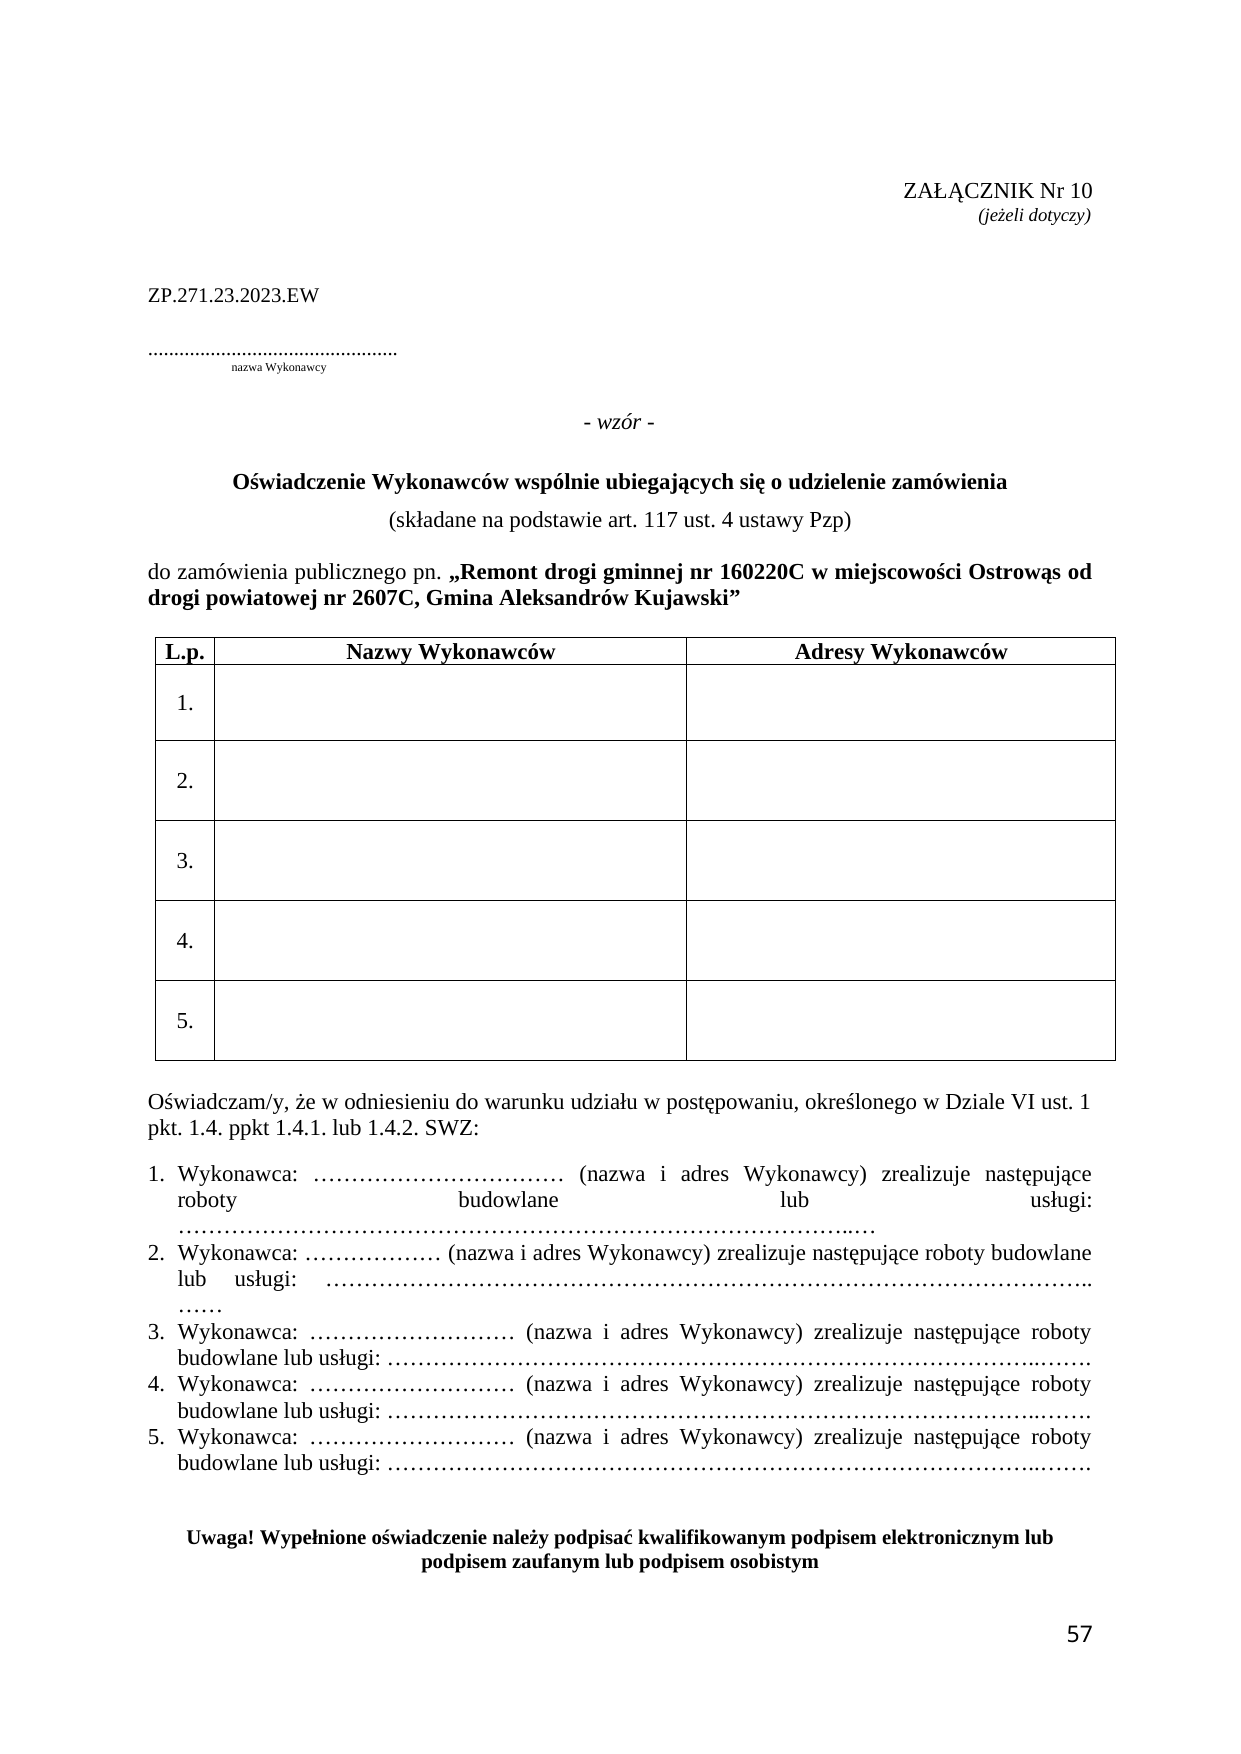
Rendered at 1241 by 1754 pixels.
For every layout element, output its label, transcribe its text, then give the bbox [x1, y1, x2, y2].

table_cell 2. [156, 741, 214, 820]
text Oświadczam/y, że w odniesieniu do warunku udziału w postępowaniu, określonego w Dziale VI ust. 1 pkt. 1.4. ppkt 1.4.1. lub 1.4.2. SWZ: [148, 1088, 1093, 1140]
table_cell 3. [156, 821, 214, 900]
table_cell [215, 665, 686, 740]
table_cell [687, 901, 1115, 980]
table_cell [687, 741, 1115, 820]
text ................................................ [148, 336, 1093, 360]
text nazwa Wykonawcy [148, 360, 1093, 384]
text (składane na podstawie art. 117 ust. 4 ustawy Pzp) [148, 507, 1093, 533]
list Wykonawca: ……………………… (nazwa i adres Wykonawcy) zrealizuje następujące roboty budowlane lub usługi: …………………………………………………………………………..……. [148, 1318, 1093, 1370]
table_cell [215, 741, 686, 820]
table_cell [215, 901, 686, 980]
table_cell [215, 981, 686, 1060]
list Wykonawca: ……………… (nazwa i adres Wykonawcy) zrealizuje następujące roboty budowlane lub usługi: ………………………………………………………………………………………..…… [148, 1239, 1093, 1318]
text - wzór - [148, 408, 1093, 434]
text (jeżeli dotyczy) [148, 204, 1093, 225]
table_cell [215, 821, 686, 900]
list Wykonawca: …………………………… (nazwa i adres Wykonawcy) zrealizuje następujące roboty budowlane lub usługi: ……………………………………………………………………………..… [148, 1159, 1093, 1239]
table_cell [687, 981, 1115, 1060]
list Wykonawca: ……………………… (nazwa i adres Wykonawcy) zrealizuje następujące roboty budowlane lub usługi: …………………………………………………………………………..……. [148, 1370, 1093, 1423]
table_cell [687, 821, 1115, 900]
table_cell 1. [156, 665, 214, 740]
text do zamówienia publicznego pn. „Remont drogi gminnej nr 160220C w miejscowości Ostrowąs od drogi powiatowej nr 2607C, Gmina Aleksandrów Kujawski” [148, 558, 1093, 611]
list Wykonawca: ……………………… (nazwa i adres Wykonawcy) zrealizuje następujące roboty budowlane lub usługi: …………………………………………………………………………..……. [148, 1423, 1093, 1476]
text Oświadczenie Wykonawców wspólnie ubiegających się o udzielenie zamówienia [148, 468, 1093, 494]
table_cell 4. [156, 901, 214, 980]
table_header L.p. [156, 638, 214, 664]
table_header Nazwy Wykonawców [215, 638, 686, 664]
table_cell [687, 665, 1115, 740]
text ZP.271.23.2023.EW [148, 283, 1093, 307]
text Uwaga! Wypełnione oświadczenie należy podpisać kwalifikowanym podpisem elektronicznym lub podpisem zaufanym lub podpisem osobistym [148, 1525, 1093, 1573]
table_header Adresy Wykonawców [687, 638, 1115, 664]
text ZAŁĄCZNIK Nr 10 [148, 177, 1093, 204]
table_cell 5. [156, 981, 214, 1060]
